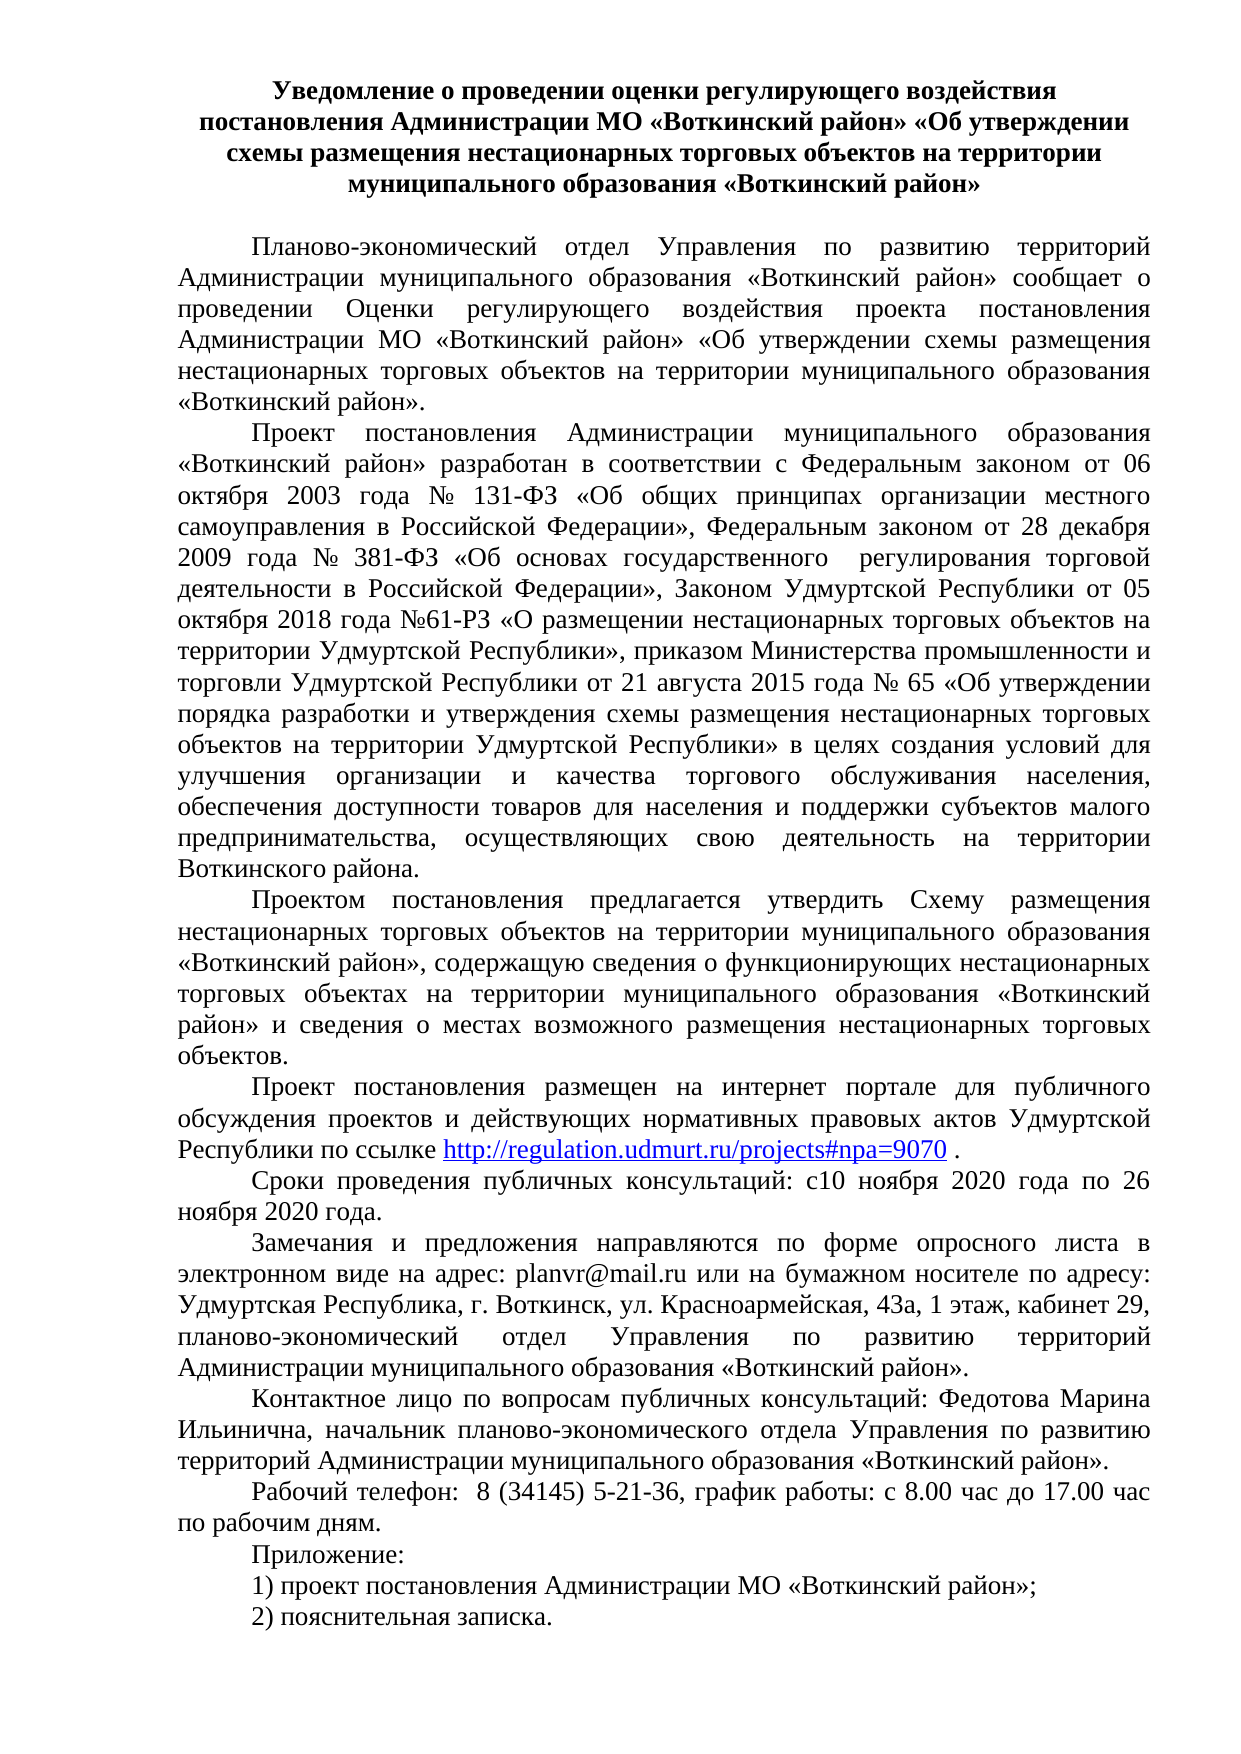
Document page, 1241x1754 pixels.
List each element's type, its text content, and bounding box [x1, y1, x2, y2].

text Сроки проведения публичных консультаций: с10 ноября 2020 года по 26 ноября 2020 года. [177, 1164, 1152, 1226]
text Проект постановления размещен на интернет портале для публичного обсуждения проектов и действующих нормативных правовых актов Удмуртской Республики по ссылке http://regulation.udmurt.ru/projects#npa=9070 . [177, 1071, 1152, 1164]
text 2) пояснительная записка. [177, 1600, 1152, 1631]
text Контактное лицо по вопросам публичных консультаций: Федотова Марина Ильинична, начальник планово-экономического отдела Управления по развитию территорий Администрации муниципального образования «Воткинский район». [177, 1382, 1152, 1475]
text Приложение: [177, 1538, 1152, 1569]
text 1) проект постановления Администрации МО «Воткинский район»; [177, 1569, 1152, 1600]
text Замечания и предложения направляются по форме опросного листа в электронном виде на адрес: planvr@mail.ru или на бумажном носителе по адресу: Удмуртская Республика, г. Воткинск, ул. Красноармейская, 43а, 1 этаж, кабинет 29, планово-экономический отдел Управления по развитию территорий Администрации муниципального образования «Воткинский район». [177, 1226, 1152, 1382]
text Рабочий телефон: 8 (34145) 5-21-36, график работы: с 8.00 час до 17.00 час по рабочим дням. [177, 1475, 1152, 1538]
text Планово-экономический отдел Управления по развитию территорий Администрации муниципального образования «Воткинский район» сообщает о проведении Оценки регулирующего воздействия проекта постановления Администрации МО «Воткинский район» «Об утверждении схемы размещения нестационарных торговых объектов на территории муниципального образования «Воткинский район». [177, 229, 1152, 416]
text Проектом постановления предлагается утвердить Схему размещения нестационарных торговых объектов на территории муниципального образования «Воткинский район», содержащую сведения о функционирующих нестационарных торговых объектах на территории муниципального образования «Воткинский район» и сведения о местах возможного размещения нестационарных торговых объектов. [177, 884, 1152, 1071]
text Уведомление о проведении оценки регулирующего воздействия [177, 74, 1152, 105]
text Проект постановления Администрации муниципального образования «Воткинский район» разработан в соответствии с Федеральным законом от 06 октября 2003 года № 131-ФЗ «Об общих принципах организации местного самоуправления в Российской Федерации», Федеральным законом от 28 декабря 2009 года № 381-ФЗ «Об основах государственного регулирования торговой деятельности в Российской Федерации», Законом Удмуртской Республики от 05 октября 2018 года №61-РЗ «О размещении нестационарных торговых объектов на территории Удмуртской Республики», приказом Министерства промышленности и торговли Удмуртской Республики от 21 августа 2015 года № 65 «Об утверждении порядка разработки и утверждения схемы размещения нестационарных торговых объектов на территории Удмуртской Республики» в целях создания условий для улучшения организации и качества торгового обслуживания населения, обеспечения доступности товаров для населения и поддержки субъектов малого предпринимательства, осуществляющих свою деятельность на территории Воткинского района. [177, 416, 1152, 884]
text постановления Администрации МО «Воткинский район» «Об утверждении схемы размещения нестационарных торговых объектов на территории муниципального образования «Воткинский район» [177, 105, 1152, 198]
